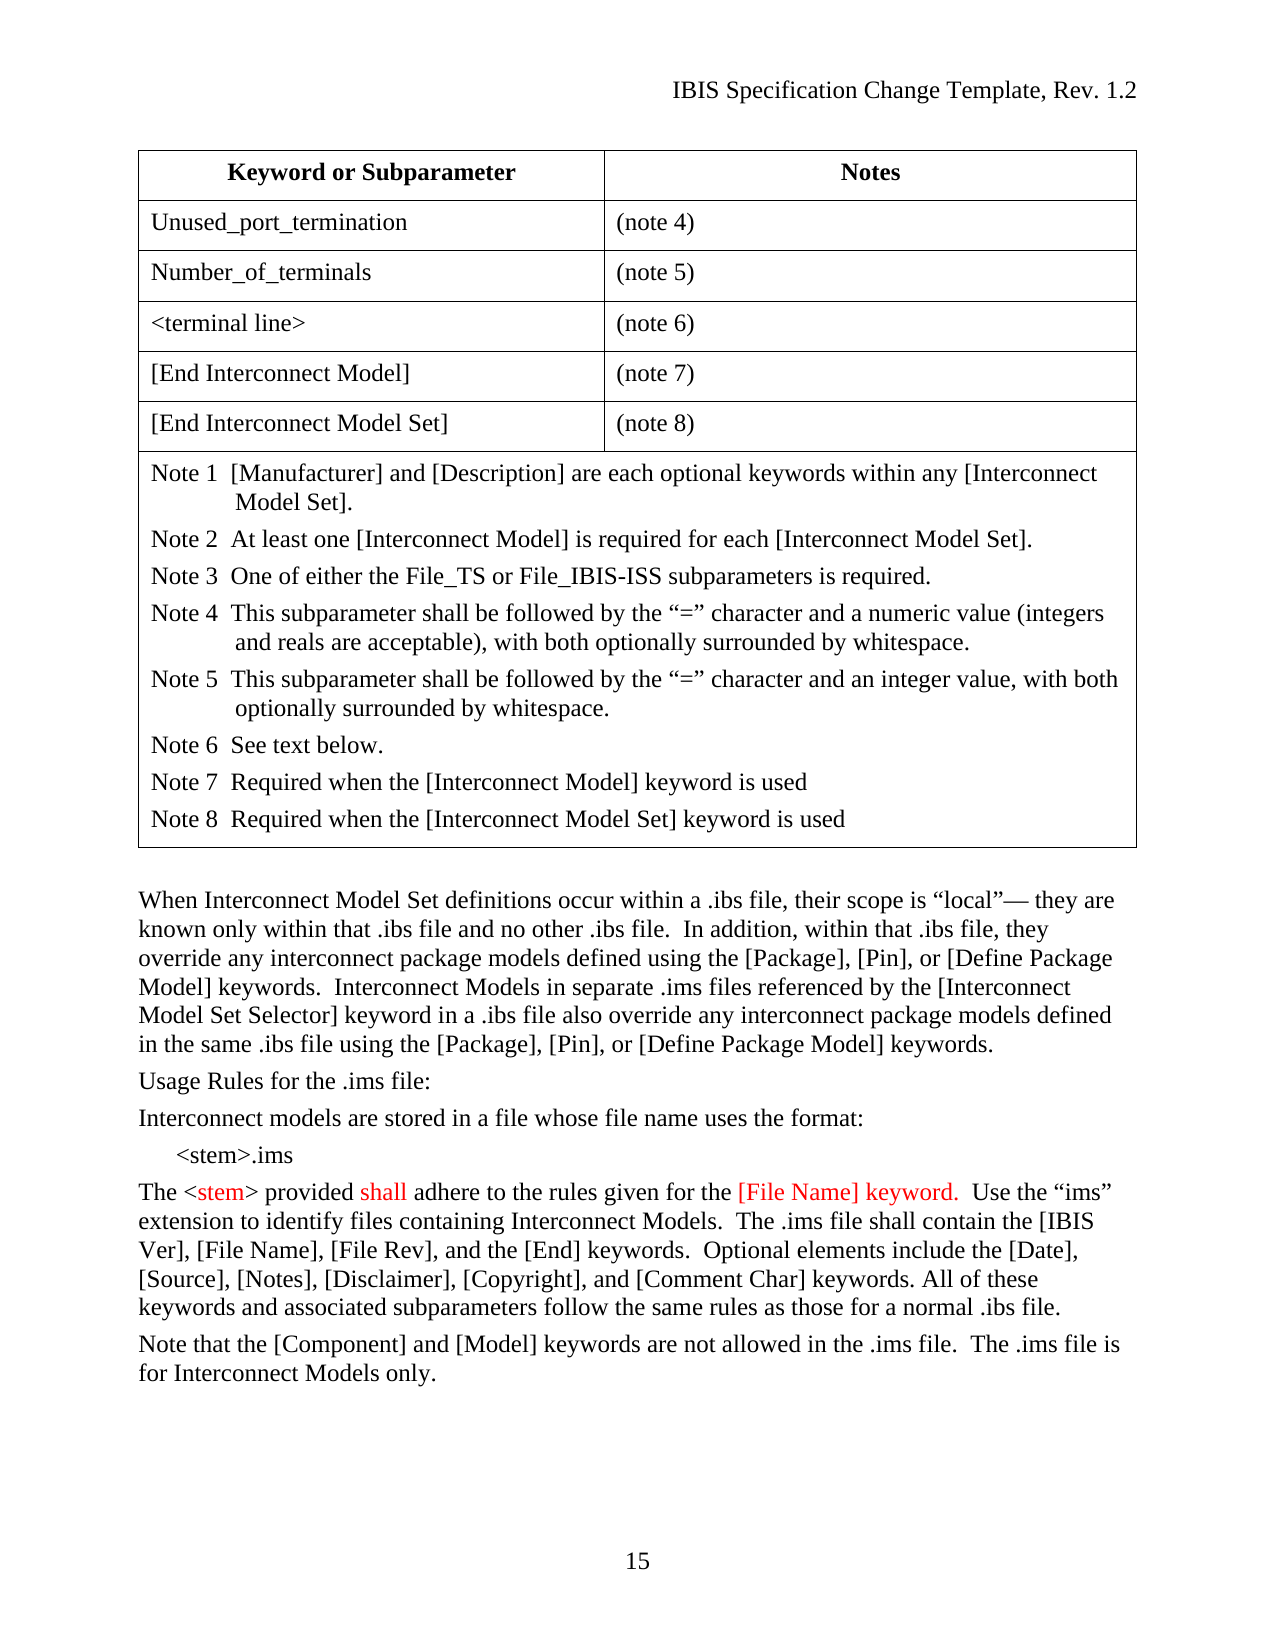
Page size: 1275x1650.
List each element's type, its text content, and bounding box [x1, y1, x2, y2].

table_cell Unused_port_termination [139, 201, 604, 250]
table_cell (note 8) [605, 402, 1136, 451]
text When Interconnect Model Set definitions occur within a .ibs file, their scope is “local”— they are known only within that .ibs file and no other .ibs file. In addition, within that .ibs file, they override any interconnect package models defined using the [Package], [Pin], or [Define Package Model] keywords. Interconnect Models in separate .ims files referenced by the [Interconnect Model Set Selector] keyword in a .ibs file also override any interconnect package models defined in the same .ibs file using the [Package], [Pin], or [Define Package Model] keywords. [138, 885, 1137, 1058]
table_header Notes [605, 151, 1136, 200]
text The <stem> provided shall adhere to the rules given for the [File Name] keyword. Use the “ims” extension to identify files containing Interconnect Models. The .ims file shall contain the [IBIS Ver], [File Name], [File Rev], and the [End] keywords. Optional elements include the [Date], [Source], [Notes], [Disclaimer], [Copyright], and [Comment Char] keywords. All of these keywords and associated subparameters follow the same rules as those for a normal .ibs file. [138, 1177, 1137, 1321]
table_cell [End Interconnect Model] [139, 352, 604, 401]
table_cell (note 6) [605, 302, 1136, 351]
table_cell Note 1 [Manufacturer] and [Description] are each optional keywords within any [Interconnect Model Set]. Note 2 At least one [Interconnect Model] is required for each [Interconnect Model Set]. Note 3 One of either the File_TS or File_IBIS-ISS subparameters is required. Note 4 This subparameter shall be followed by the “=” character and a numeric value (integers and reals are acceptable), with both optionally surrounded by whitespace. Note 5 This subparameter shall be followed by the “=” character and an integer value, with both optionally surrounded by whitespace. Note 6 See text below. Note 7 Required when the [Interconnect Model] keyword is used Note 8 Required when the [Interconnect Model Set] keyword is used [139, 452, 1136, 847]
table_cell (note 7) [605, 352, 1136, 401]
table_cell <terminal line> [139, 302, 604, 351]
text Usage Rules for the .ims file: [138, 1066, 1137, 1095]
list <stem>.ims [176, 1140, 1137, 1169]
text Note that the [Component] and [Model] keywords are not allowed in the .ims file. The .ims file is for Interconnect Models only. [138, 1329, 1137, 1387]
table_cell (note 5) [605, 251, 1136, 301]
table_header Keyword or Subparameter [139, 151, 604, 200]
table_cell (note 4) [605, 201, 1136, 250]
table_cell [End Interconnect Model Set] [139, 402, 604, 451]
text Interconnect models are stored in a file whose file name uses the format: [138, 1103, 1137, 1132]
table_cell Number_of_terminals [139, 251, 604, 301]
